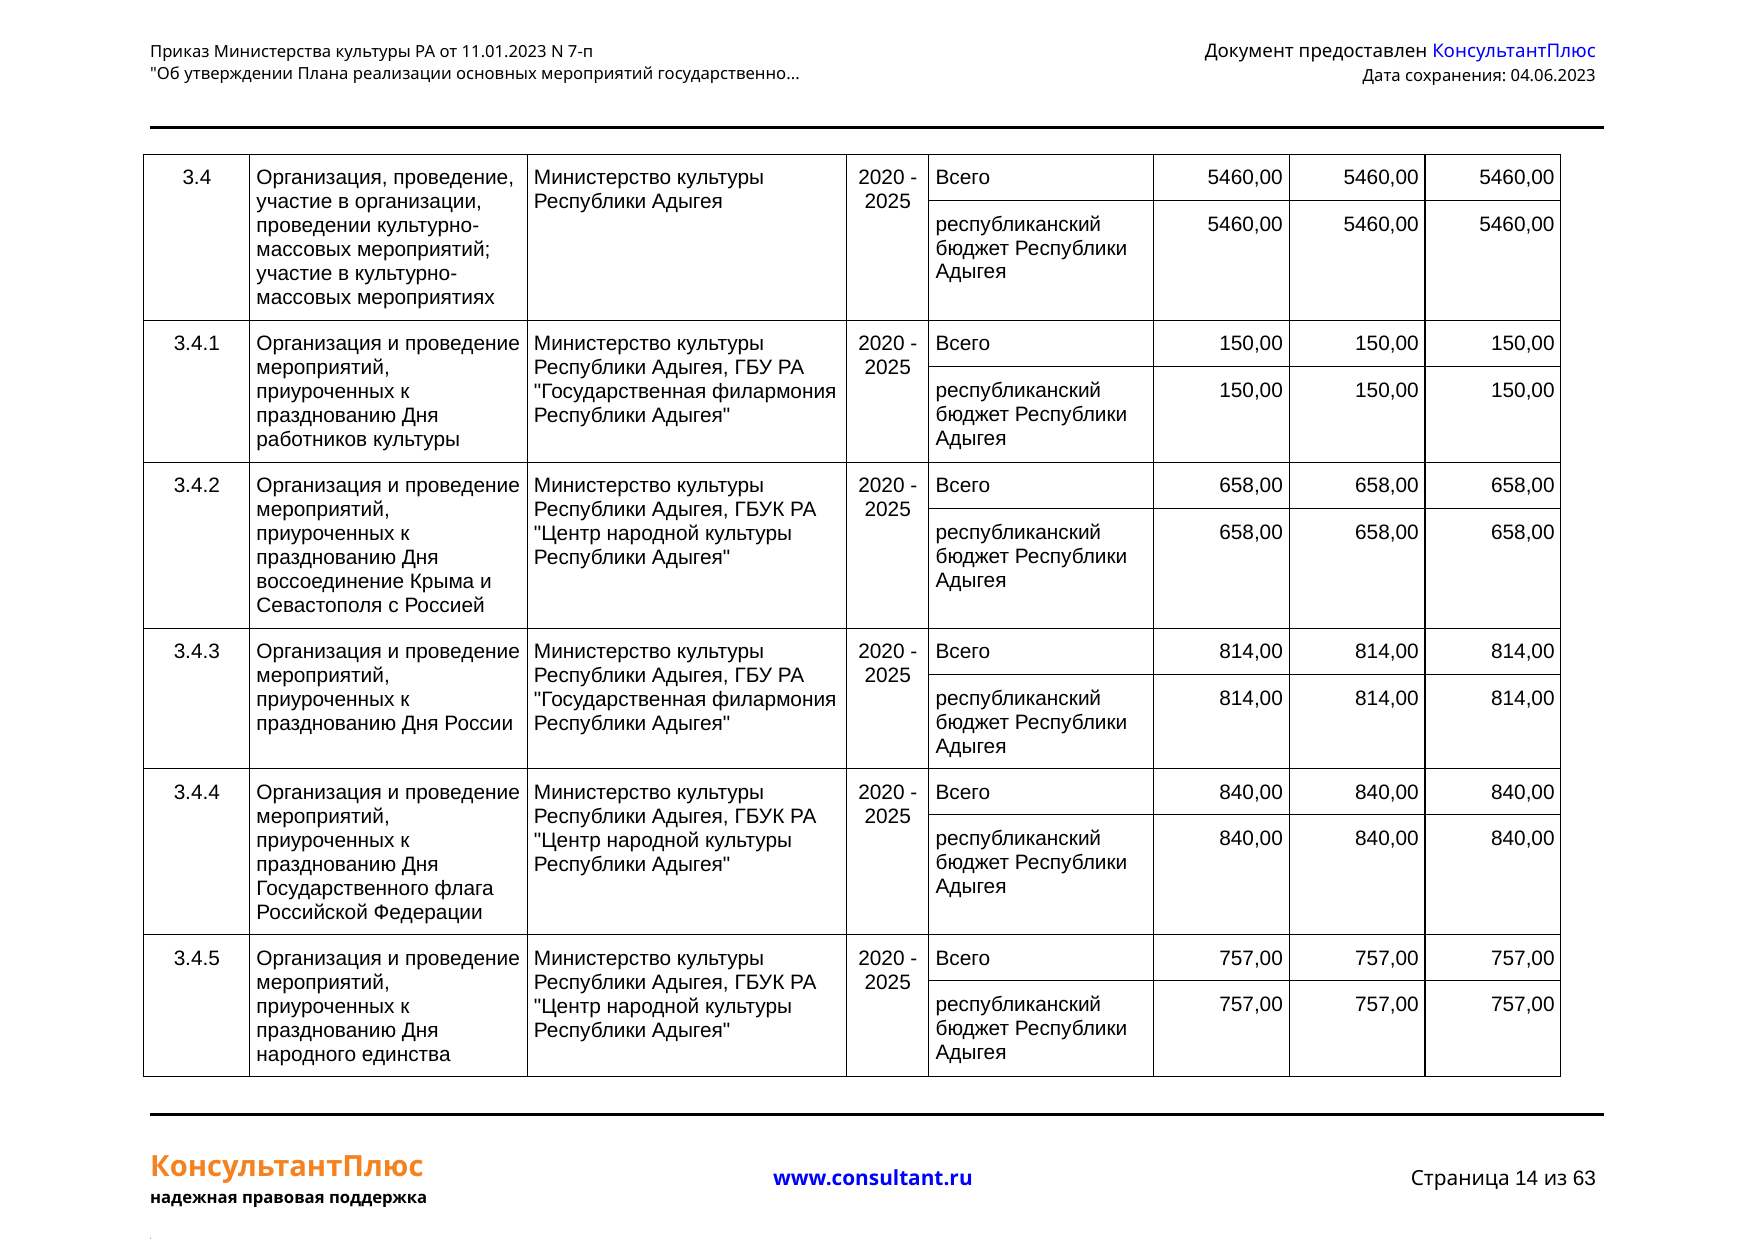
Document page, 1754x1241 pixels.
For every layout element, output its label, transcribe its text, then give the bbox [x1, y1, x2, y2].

table_cell 814,00 [1290, 675, 1424, 768]
table_cell Всего [929, 463, 1153, 508]
table_cell Министерство культуры Республики Адыгея, ГБУК РА "Центр народной культуры Республики Адыгея" [528, 769, 846, 934]
table_cell Организация и проведение мероприятий, приуроченных к празднованию Дня народного единства [250, 935, 527, 1076]
table_cell Организация и проведение мероприятий, приуроченных к празднованию Дня воссоединение Крыма и Севастополя с Россией [250, 463, 527, 628]
table_cell 757,00 [1290, 935, 1424, 980]
table_cell 5460,00 [1426, 155, 1560, 200]
table_cell 150,00 [1154, 321, 1289, 366]
table_cell 2020 - 2025 [847, 321, 928, 462]
table_cell 2020 - 2025 [847, 769, 928, 934]
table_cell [929, 201, 1153, 319]
table_cell 658,00 [1290, 509, 1424, 628]
table_cell республиканский бюджет Республики Адыгея [929, 367, 1153, 462]
table_cell 3.4.1 [144, 321, 249, 462]
table_cell 840,00 [1290, 815, 1424, 934]
table_cell Всего [929, 155, 1153, 200]
table_cell 5460,00 [1154, 201, 1289, 319]
table_cell 150,00 [1290, 321, 1424, 366]
table_cell 840,00 [1426, 769, 1560, 814]
table_cell 840,00 [1154, 815, 1289, 934]
table_cell 5460,00 [1154, 155, 1289, 200]
table_cell республиканский бюджет Республики Адыгея [929, 509, 1153, 628]
table_cell 814,00 [1290, 629, 1424, 674]
table_cell 3.4 [144, 155, 249, 319]
table_cell Министерство культуры Республики Адыгея, ГБУК РА "Центр народной культуры Республики Адыгея" [528, 463, 846, 628]
table_cell 2020 - 2025 [847, 463, 928, 628]
table_cell Всего [929, 321, 1153, 366]
table_cell 3.4.2 [144, 463, 249, 628]
table_cell 5460,00 [1426, 201, 1560, 319]
table_cell 757,00 [1154, 935, 1289, 980]
table_cell 150,00 [1426, 321, 1560, 366]
table_cell 757,00 [1426, 981, 1560, 1076]
table_cell 840,00 [1154, 769, 1289, 814]
table_cell 150,00 [1426, 367, 1560, 462]
table_cell 814,00 [1154, 629, 1289, 674]
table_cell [929, 981, 1153, 1076]
table_cell Министерство культуры Республики Адыгея, ГБУ РА "Государственная филармония Республики Адыгея" [528, 629, 846, 768]
table_cell 2020 - 2025 [847, 155, 928, 319]
table_cell 658,00 [1426, 463, 1560, 508]
table_cell Организация и проведение мероприятий, приуроченных к празднованию Дня Государственного флага Российской Федерации [250, 769, 527, 934]
table_cell Организация и проведение мероприятий, приуроченных к празднованию Дня России [250, 629, 527, 768]
table_cell Всего [929, 769, 1153, 814]
table_cell 150,00 [1290, 367, 1424, 462]
table_cell 840,00 [1290, 769, 1424, 814]
table_cell республиканский бюджет Республики Адыгея [929, 675, 1153, 768]
table_cell 2020 - 2025 [847, 935, 928, 1076]
table_cell Министерство культуры Республики Адыгея, ГБУК РА "Центр народной культуры Республики Адыгея" [528, 935, 846, 1076]
table_cell 658,00 [1426, 509, 1560, 628]
table_cell 3.4.4 [144, 769, 249, 934]
table_cell 757,00 [1426, 935, 1560, 980]
table_cell 3.4.5 [144, 935, 249, 1076]
table_cell 3.4.3 [144, 629, 249, 768]
table_cell Организация и проведение мероприятий, приуроченных к празднованию Дня работников культуры [250, 321, 527, 462]
table_cell 757,00 [1154, 981, 1289, 1076]
table_cell 814,00 [1426, 675, 1560, 768]
table_cell 757,00 [1290, 981, 1424, 1076]
table_cell 5460,00 [1290, 155, 1424, 200]
table_cell Всего [929, 935, 1153, 980]
table_cell 658,00 [1290, 463, 1424, 508]
table_cell 2020 - 2025 [847, 629, 928, 768]
table_cell 150,00 [1154, 367, 1289, 462]
table_cell Организация, проведение, участие в организации, проведении культурно-массовых мероприятий; участие в культурно-массовых мероприятиях [250, 155, 527, 319]
table_cell 658,00 [1154, 463, 1289, 508]
table_cell 658,00 [1154, 509, 1289, 628]
table_cell Министерство культуры Республики Адыгея [528, 155, 846, 319]
table_cell 814,00 [1154, 675, 1289, 768]
table_cell республиканский бюджет Республики Адыгея [929, 815, 1153, 934]
table_cell 814,00 [1426, 629, 1560, 674]
table_cell 840,00 [1426, 815, 1560, 934]
table_cell Всего [929, 629, 1153, 674]
table_cell 5460,00 [1290, 201, 1424, 319]
table_cell Министерство культуры Республики Адыгея, ГБУ РА "Государственная филармония Республики Адыгея" [528, 321, 846, 462]
